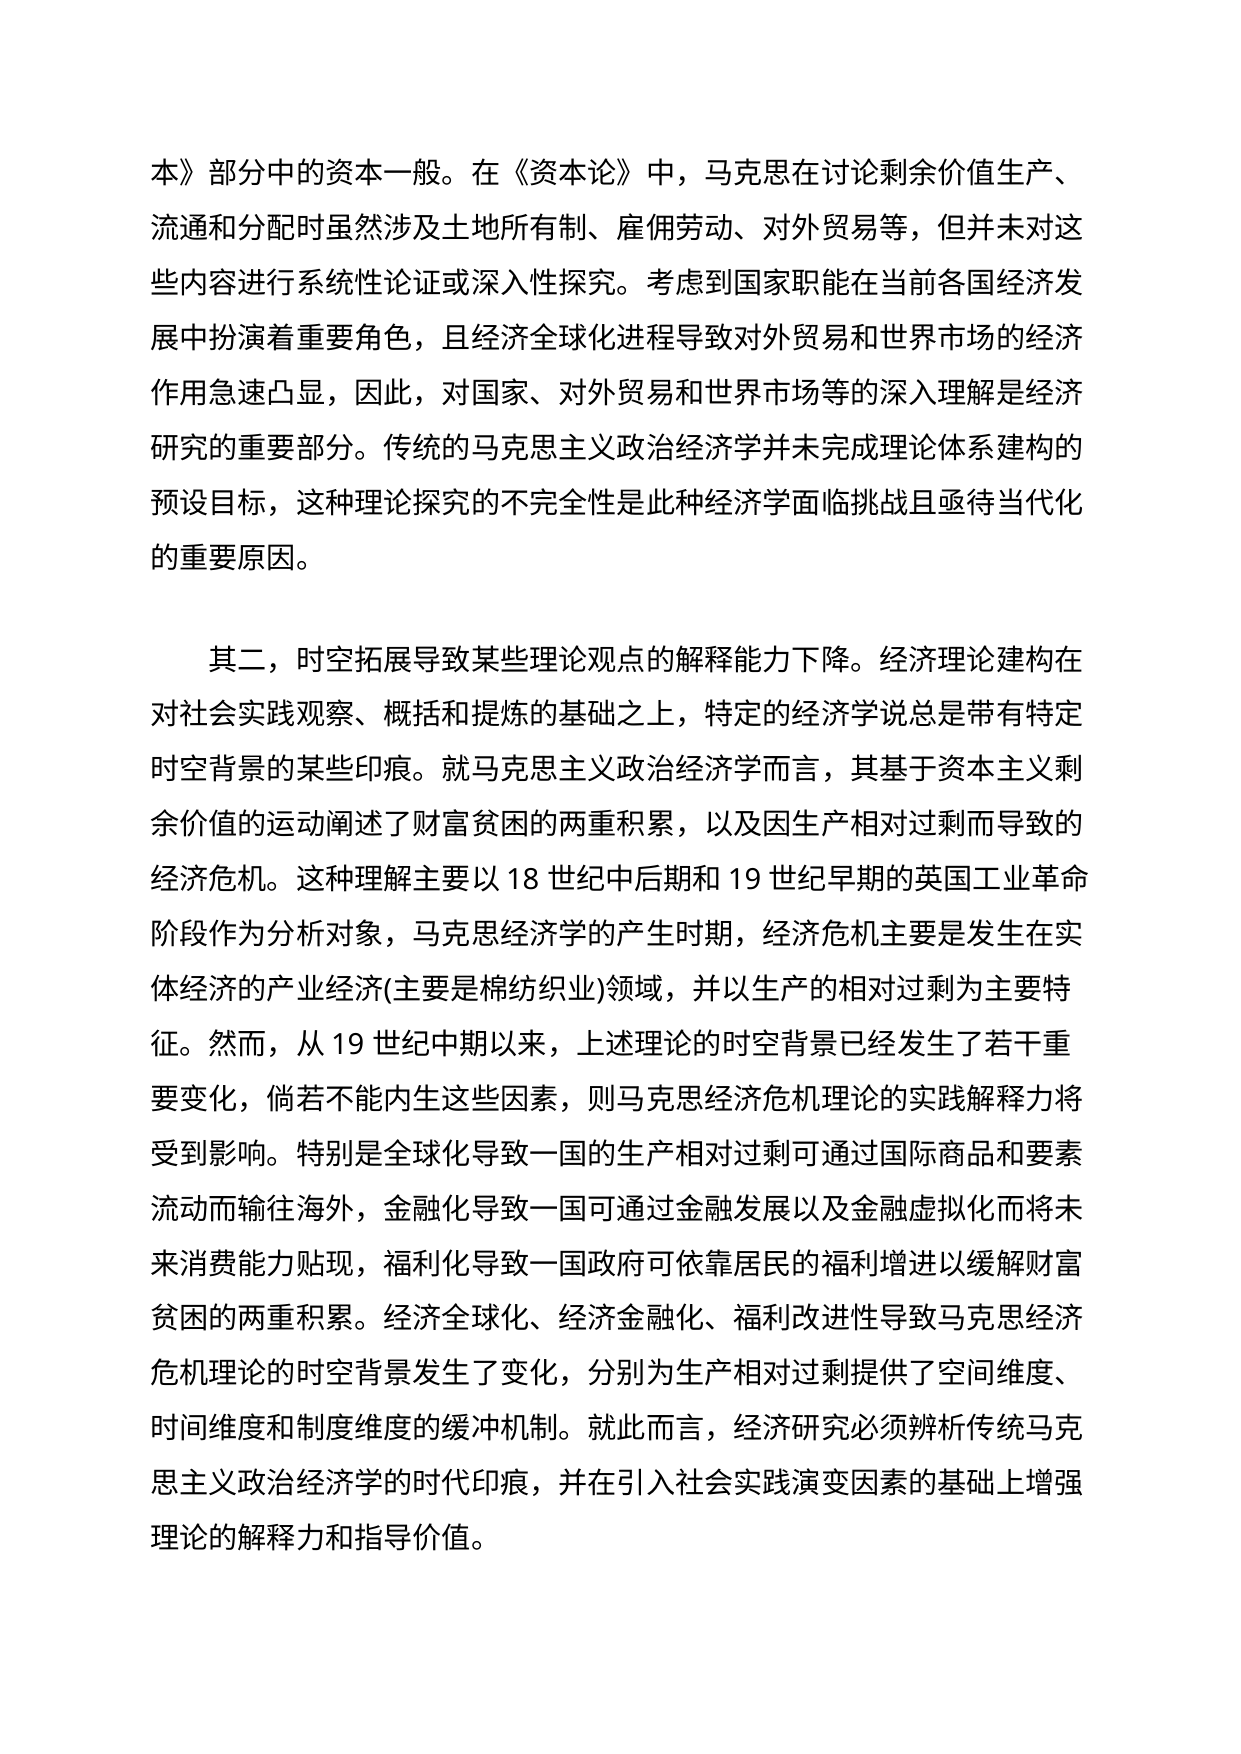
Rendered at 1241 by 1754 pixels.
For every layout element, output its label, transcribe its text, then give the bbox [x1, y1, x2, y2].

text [150, 150, 1090, 577]
text 其二，时空拓展导致某些理论观点的解释能力下降。经济理论建构在对社会实践观察、概括和提炼的基础之上，特定的经济学说总是带有特定时空背景的某些印痕。就马克思主义政治经济学而言，其基于资本主义剩余价值的运动阐述了财富贫困的两重积累，以及因生产相对过剩而导致的经济危机。这种理解主要以18 世纪中后期和19 世纪早期的英国工业革命阶段作为分析对象，马克思经济学的产生时期，经济危机主要是发生在实体经济的产业经济(主要是棉纺织业)领域，并以生产的相对过剩为主要特征。然而，从19 世纪中期以来，上述理论的时空背景已经发生了若干重要变化，倘若不能内生这些因素，则马克思经济危机理论的实践解释力将受到影响。特别是全球化导致一国的生产相对过剩可通过国际商品和要素流动而输往海外，金融化导致一国可通过金融发展以及金融虚拟化而将未来消费能力贴现，福利化导致一国政府可依靠居民的福利增进以缓解财富贫困的两重积累。经济全球化、经济金融化、福利改进性导致马克思经济危机理论的时空背景发生了变化，分别为生产相对过剩提供了空间维度、时间维度和制度维度的缓冲机制。就此而言，经济研究必须辨析传统马克思主义政治经济学的时代印痕，并在引入社会实践演变因素的基础上增强理论的解释力和指导价值。 [150, 636, 1090, 1557]
